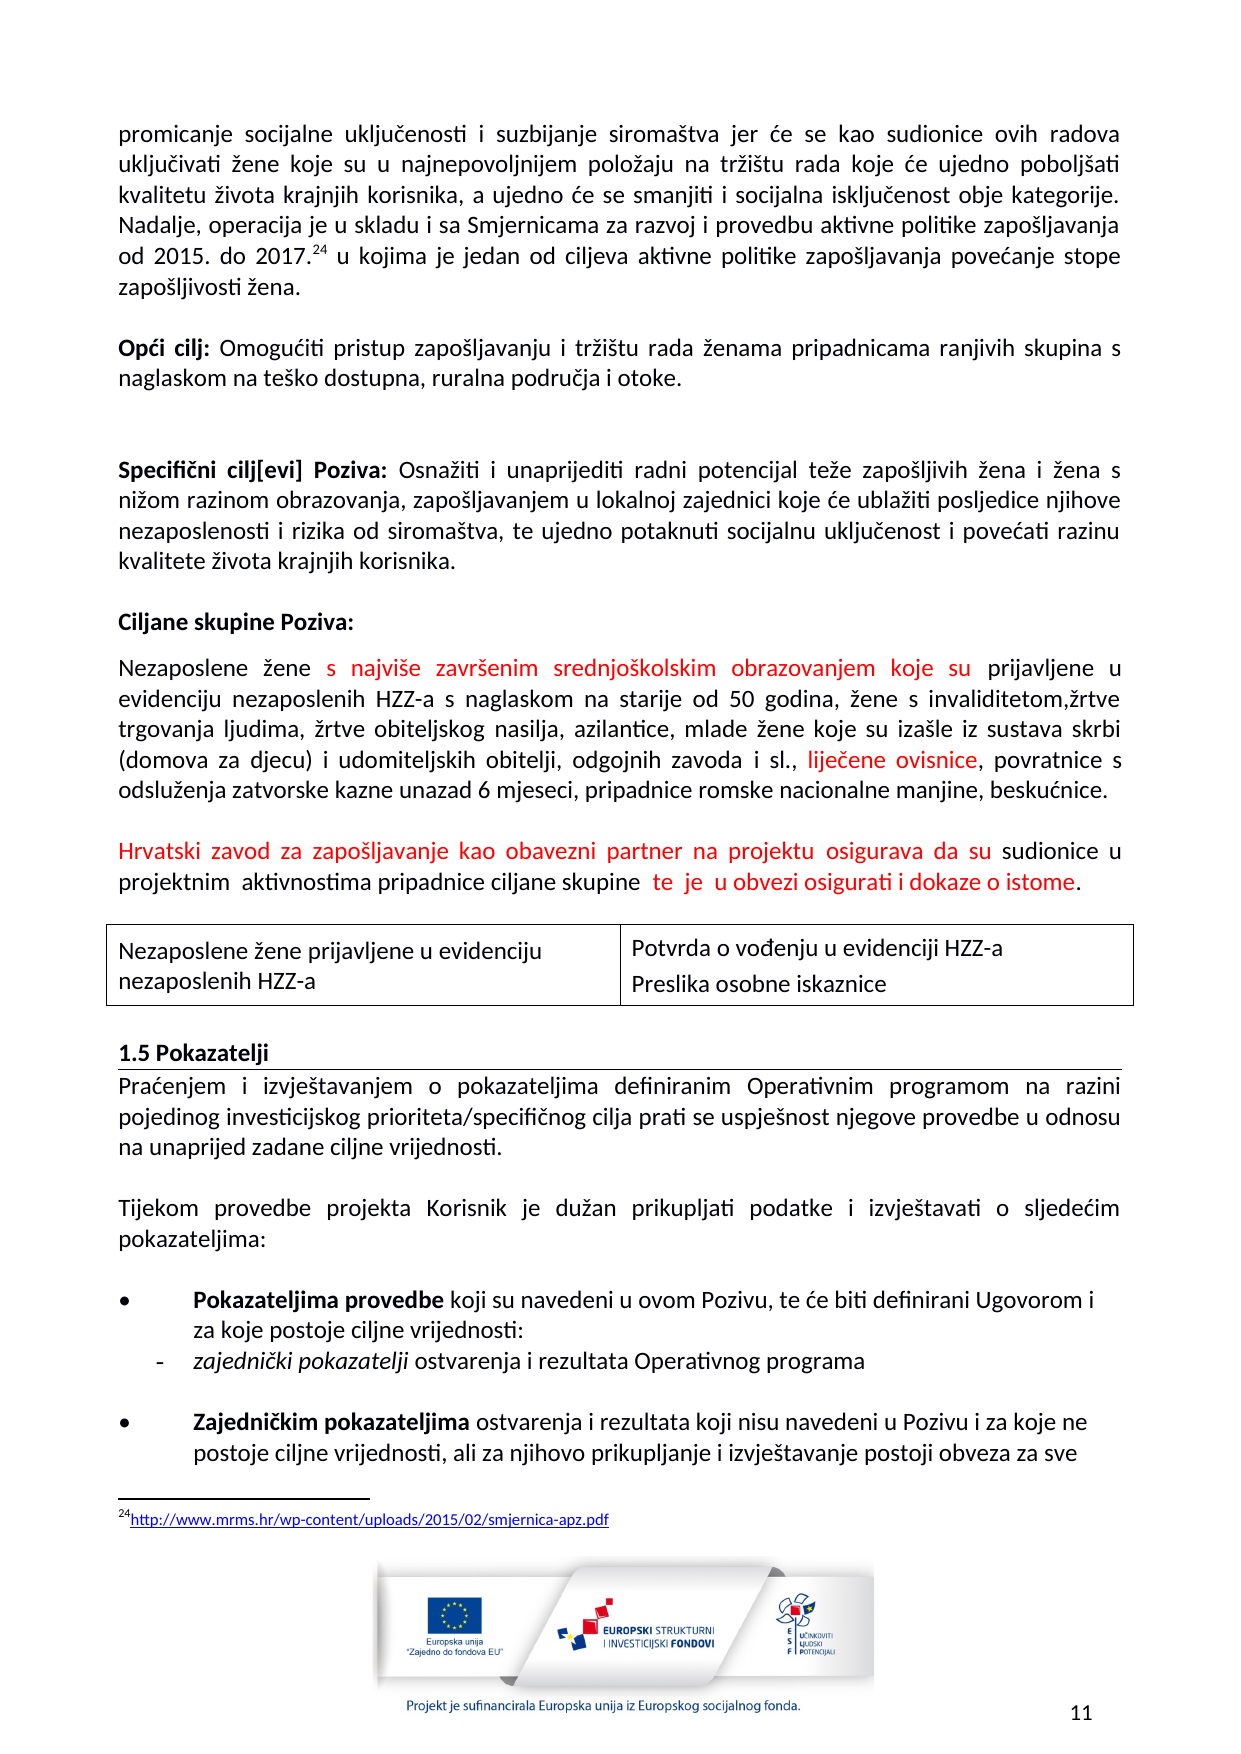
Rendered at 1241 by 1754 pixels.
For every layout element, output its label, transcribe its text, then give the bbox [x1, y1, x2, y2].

text • Pokazateljima provedbe koji su navedeni u ovom Pozivu, te će biti definirani Ugovorom i [118, 1284, 1122, 1314]
text Tijekom provedbe projekta Korisnik je dužan prikupljati podatke i izvještavati o sljedećim pokazateljima: [118, 1192, 1122, 1253]
list zajednički pokazatelji ostvarenja i rezultata Operativnog programa [156, 1345, 1122, 1376]
text za koje postoje ciljne vrijednosti: [118, 1314, 1122, 1345]
text Praćenjem i izvještavanjem o pokazateljima definiranim Operativnim programom na razini pojedinog investicijskog prioriteta/specifičnog cilja prati se uspješnost njegove provedbe u odnosu na unaprijed zadane ciljne vrijednosti. [118, 1070, 1122, 1162]
text Nezaposlene žene s najviše završenim srednjoškolskim obrazovanjem koje su prijavljene u evidenciju nezaposlenih HZZ-a s naglaskom na starije od 50 godina, žene s invaliditetom,žrtve trgovanja ljudima, žrtve obiteljskog nasilja, azilantice, mlade žene koje su izašle iz sustava skrbi (domova za djecu) i udomiteljskih obitelji, odgojnih zavoda i sl., liječene ovisnice, povratnice s odsluženja zatvorske kazne unazad 6 mjeseci, pripadnice romske nacionalne manjine, beskućnice. [118, 652, 1122, 805]
text • Zajedničkim pokazateljima ostvarenja i rezultata koji nisu navedeni u Pozivu i za koje ne [118, 1406, 1122, 1437]
text postoje ciljne vrijednosti, ali za njihovo prikupljanje i izvještavanje postoji obveza za sve [118, 1437, 1122, 1467]
text Hrvatski zavod za zapošljavanje kao obavezni partner na projektu osigurava da su sudionice u projektnim aktivnostima pripadnice ciljane skupine te je u obvezi osigurati i dokaze o istome. [118, 835, 1122, 896]
table_header Nezaposlene žene prijavljene u evidenciju nezaposlenih HZZ-a [107, 925, 620, 1005]
text 1.5 Pokazatelji [118, 1037, 1122, 1069]
text Ciljane skupine Poziva: [118, 606, 1122, 637]
table_header Potvrda o vođenju u evidenciji HZZ-a Preslika osobne iskaznice [621, 925, 1133, 1005]
text Specifični cilj[evi] Poziva: Osnažiti i unaprijediti radni potencijal teže zapošljivih žena i žena s nižom razinom obrazovanja, zapošljavanjem u lokalnoj zajednici koje će ublažiti posljedice njihove nezaposlenosti i rizika od siromaštva, te ujedno potaknuti socijalnu uključenost i povećati razinu kvalitete života krajnjih korisnika. [118, 454, 1122, 576]
text Opći cilj: Omogućiti pristup zapošljavanju i tržištu rada ženama pripadnicama ranjivih skupina s naglaskom na teško dostupna, ruralna područja i otoke. [118, 332, 1122, 393]
picture [372, 1556, 875, 1721]
